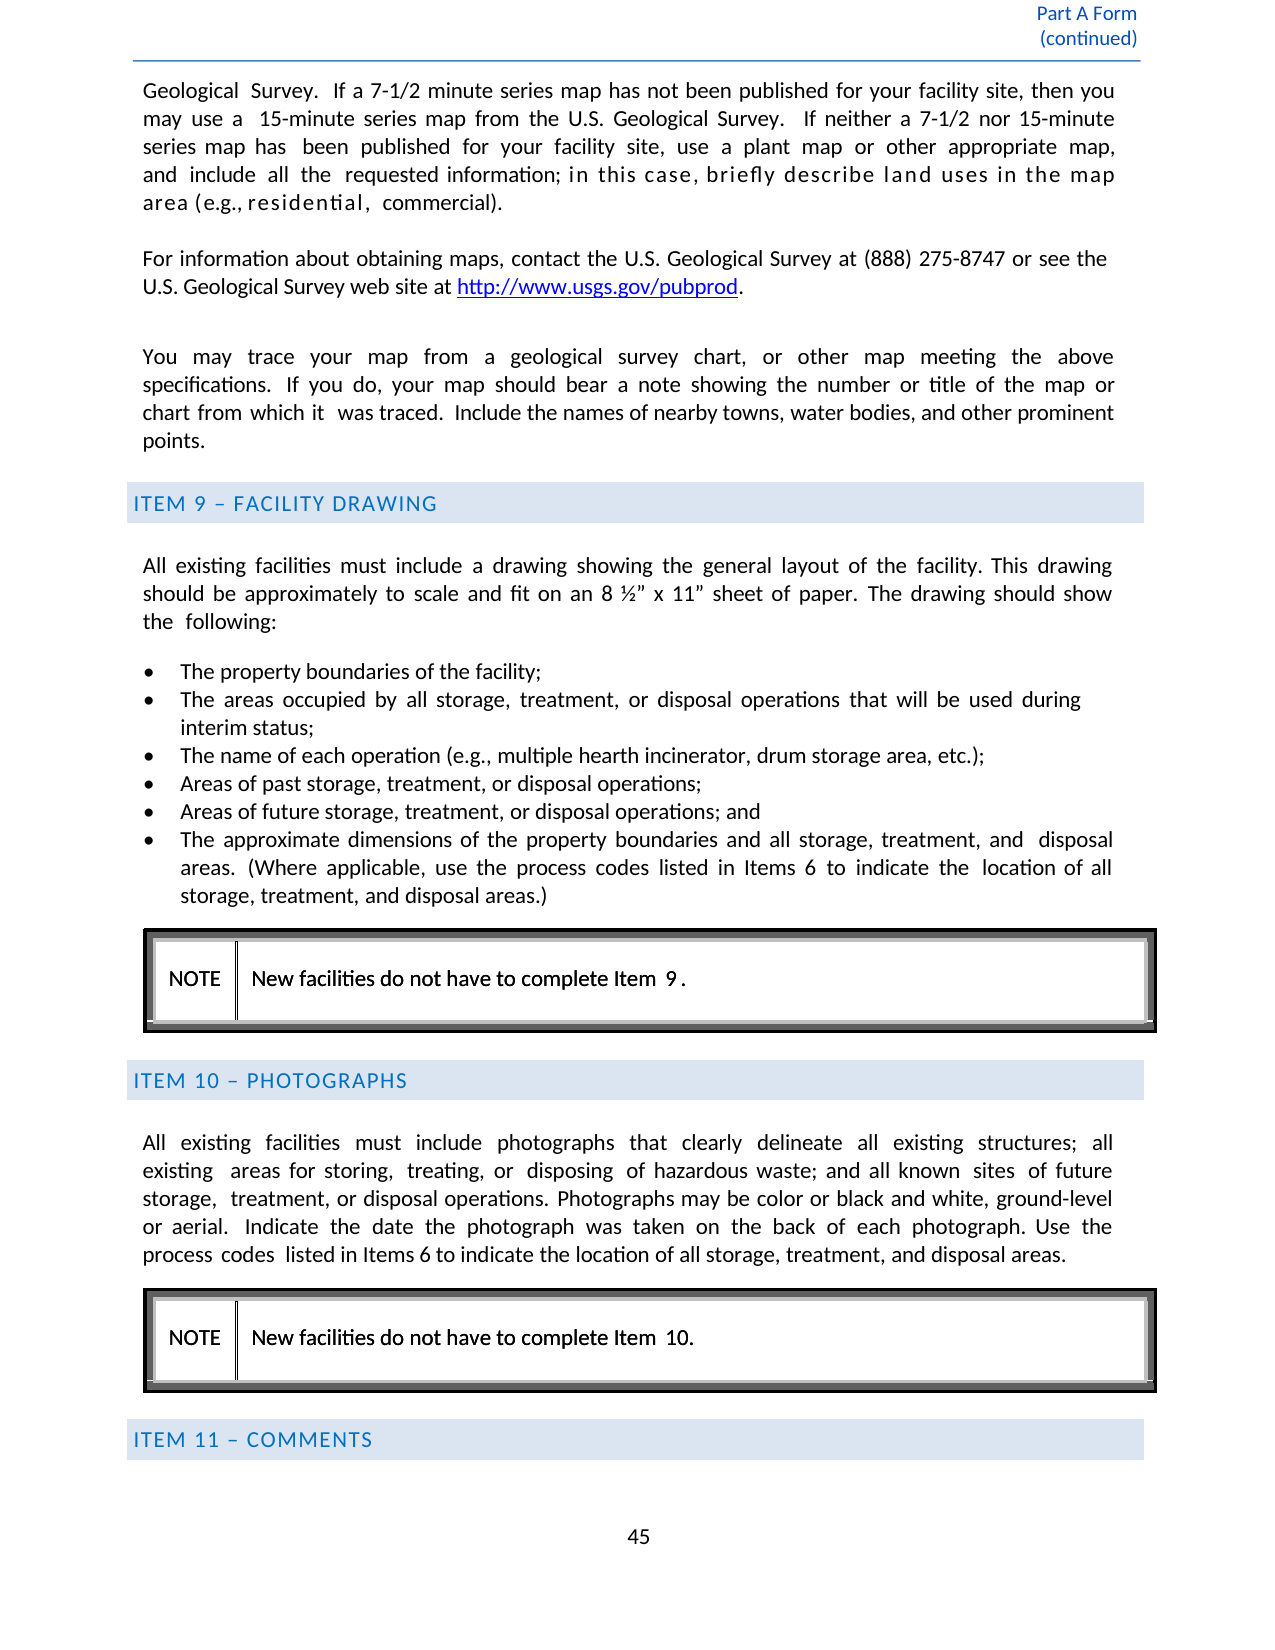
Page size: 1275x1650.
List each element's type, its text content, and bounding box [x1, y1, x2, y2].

subtitle Item 10 – Photographs [133, 1066, 1137, 1094]
list Areas of future storage, treatment, or disposal operations; and [143, 797, 1137, 825]
list The approximate dimensions of the property boundaries and all storage, treatment, and disposal areas. (Where applicable, use the process codes listed in Items 6 to indicate the location of all storage, treatment, and disposal areas.) [143, 825, 1113, 909]
list The name of each operation (e.g., multiple hearth incinerator, drum storage area, etc.); [143, 741, 1137, 769]
list The areas occupied by all storage, treatment, or disposal operations that will be used during interim status; [143, 685, 1113, 741]
text All existing facilities must include a drawing showing the general layout of the facility. This drawing should be approximately to scale and fit on an 8 ½” x 11” sheet of paper. The drawing should show the following: [143, 551, 1113, 635]
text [143, 76, 1116, 216]
text You may trace your map from a geological survey chart, or other map meeting the above specifications. If you do, your map should bear a note showing the number or title of the map or chart from which it was traced. Include the names of nearby towns, water bodies, and other prominent points. [142, 342, 1115, 454]
subtitle Item 9 – Facility Drawing [133, 489, 1137, 517]
list Areas of past storage, treatment, or disposal operations; [143, 769, 1137, 797]
text For information about obtaining maps, contact the U.S. Geological Survey at (888) 275-8747 or see the U.S. Geological Survey web site at http://www.usgs.gov/pubprod. [142, 244, 1137, 300]
text All existing facilities must include photographs that clearly delineate all existing structures; all existing areas for storing, treating, or disposing of hazardous waste; and all known sites of future storage, treatment, or disposal operations. Photographs may be color or black and white, ground-level or aerial. Indicate the date the photograph was taken on the back of each photograph. Use the process codes listed in Items 6 to indicate the location of all storage, treatment, and disposal areas. [142, 1128, 1113, 1268]
subtitle Item 11 – Comments [133, 1426, 1137, 1453]
list The property boundaries of the facility; [143, 657, 1137, 685]
